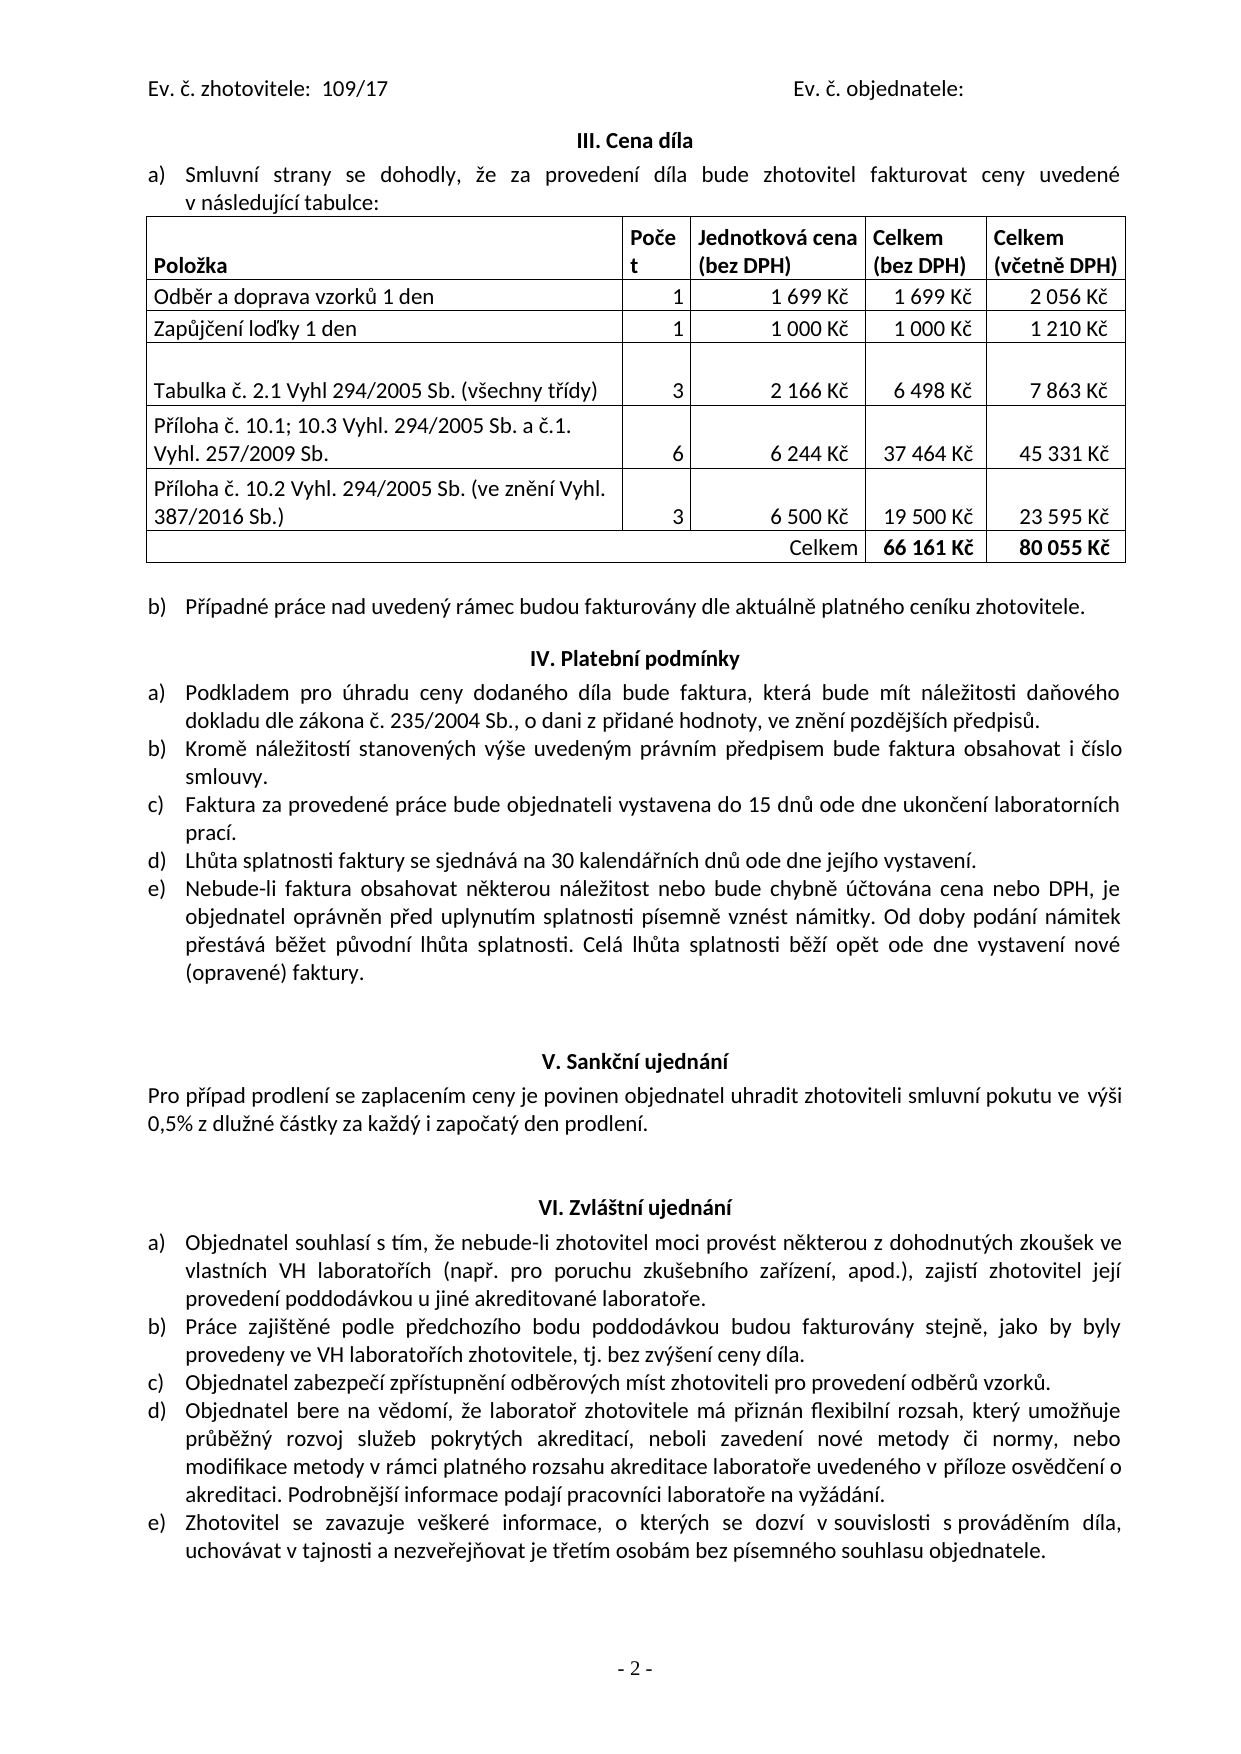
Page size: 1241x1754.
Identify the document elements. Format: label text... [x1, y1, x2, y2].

table_cell 80 055 Kč [987, 531, 1125, 562]
text Pro případ prodlení se zaplacením ceny je povinen objednatel uhradit zhotoviteli smluvní pokutu ve výši 0,5% z dlužné částky za každý i započatý den prodlení. [148, 1081, 1122, 1137]
list Objednatel bere na vědomí, že laboratoř zhotovitele má přiznán flexibilní rozsah, který umožňuje průběžný rozvoj služeb pokrytých akreditací, neboli zavedení nové metody či normy, nebo modifikace metody v rámci platného rozsahu akreditace laboratoře uvedeného v příloze osvědčení o akreditaci. Podrobnější informace podají pracovníci laboratoře na vyžádání. [148, 1396, 1122, 1508]
list Smluvní strany se dohodly, že za provedení díla bude zhotovitel fakturovat ceny uvedené v následující tabulce: [148, 160, 1122, 216]
table_cell Tabulka č. 2.1 Vyhl 294/2005 Sb. (všechny třídy) [147, 343, 622, 404]
table_cell 3 [623, 343, 690, 404]
list Objednatel zabezpečí zpřístupnění odběrových míst zhotoviteli pro provedení odběrů vzorků. [148, 1368, 1122, 1396]
table_header Jednotková cena (bez DPH) [691, 217, 865, 279]
list Zhotovitel se zavazuje veškeré informace, o kterých se dozví v souvislosti s prováděním díla, uchovávat v tajnosti a nezveřejňovat je třetím osobám bez písemného souhlasu objednatele. [148, 1508, 1122, 1564]
table_cell 6 [623, 406, 690, 467]
table_cell Příloha č. 10.1; 10.3 Vyhl. 294/2005 Sb. a č.1. Vyhl. 257/2009 Sb. [147, 406, 622, 467]
table_cell 1 699 Kč [866, 280, 986, 310]
table_cell Celkem [147, 531, 865, 562]
table_cell 1 000 Kč [691, 311, 865, 342]
table_cell Zapůjčení loďky 1 den [147, 311, 622, 342]
table_cell 23 595 Kč [987, 469, 1125, 530]
table_cell Odběr a doprava vzorků 1 den [147, 280, 622, 310]
list Práce zajištěné podle předchozího bodu poddodávkou budou fakturovány stejně, jako by byly provedeny ve VH laboratořích zhotovitele, tj. bez zvýšení ceny díla. [148, 1312, 1122, 1368]
list Lhůta splatnosti faktury se sjednává na 30 kalendářních dnů ode dne jejího vystavení. [148, 846, 1122, 874]
list Nebude-li faktura obsahovat některou náležitost nebo bude chybně účtována cena nebo DPH, je objednatel oprávněn před uplynutím splatnosti písemně vznést námitky. Od doby podání námitek přestává běžet původní lhůta splatnosti. Celá lhůta splatnosti běží opět ode dne vystavení nové (opravené) faktury. [148, 874, 1122, 986]
table_cell 2 056 Kč [987, 280, 1125, 310]
table_cell 6 500 Kč [691, 469, 865, 530]
table_cell 19 500 Kč [866, 469, 986, 530]
list Objednatel souhlasí s tím, že nebude-li zhotovitel moci provést některou z dohodnutých zkoušek ve vlastních VH laboratořích (např. pro poruchu zkušebního zařízení, apod.), zajistí zhotovitel její provedení poddodávkou u jiné akreditované laboratoře. [148, 1228, 1122, 1312]
table_cell 6 244 Kč [691, 406, 865, 467]
table_cell 1 699 Kč [691, 280, 865, 310]
table_cell 2 166 Kč [691, 343, 865, 404]
table_cell 1 [623, 311, 690, 342]
subtitle V. Sankční ujednání [148, 1047, 1122, 1075]
list Faktura za provedené práce bude objednateli vystavena do 15 dnů ode dne ukončení laboratorních prací. [148, 790, 1122, 846]
table_header Počet [623, 217, 690, 279]
list Kromě náležitostí stanovených výše uvedeným právním předpisem bude faktura obsahovat i číslo smlouvy. [148, 734, 1122, 790]
table_cell Příloha č. 10.2 Vyhl. 294/2005 Sb. (ve znění Vyhl. 387/2016 Sb.) [147, 469, 622, 530]
subtitle VI. Zvláštní ujednání [148, 1193, 1122, 1221]
table_cell 1 [623, 280, 690, 310]
subtitle III. Cena díla [148, 126, 1122, 154]
table_cell 45 331 Kč [987, 406, 1125, 467]
table_cell 6 498 Kč [866, 343, 986, 404]
table_cell 1 210 Kč [987, 311, 1125, 342]
table_cell 3 [623, 469, 690, 530]
table_header Celkem (bez DPH) [866, 217, 986, 279]
list Případné práce nad uvedený rámec budou fakturovány dle aktuálně platného ceníku zhotovitele. [148, 592, 1122, 620]
subtitle IV. Platební podmínky [148, 644, 1122, 672]
table_header Celkem (včetně DPH) [987, 217, 1125, 279]
table_cell 1 000 Kč [866, 311, 986, 342]
table_cell 7 863 Kč [987, 343, 1125, 404]
list Podkladem pro úhradu ceny dodaného díla bude faktura, která bude mít náležitosti daňového dokladu dle zákona č. 235/2004 Sb., o dani z přidané hodnoty, ve znění pozdějších předpisů. [148, 678, 1122, 734]
table_cell 37 464 Kč [866, 406, 986, 467]
table_header Položka [147, 217, 622, 279]
table_cell 66 161 Kč [866, 531, 986, 562]
